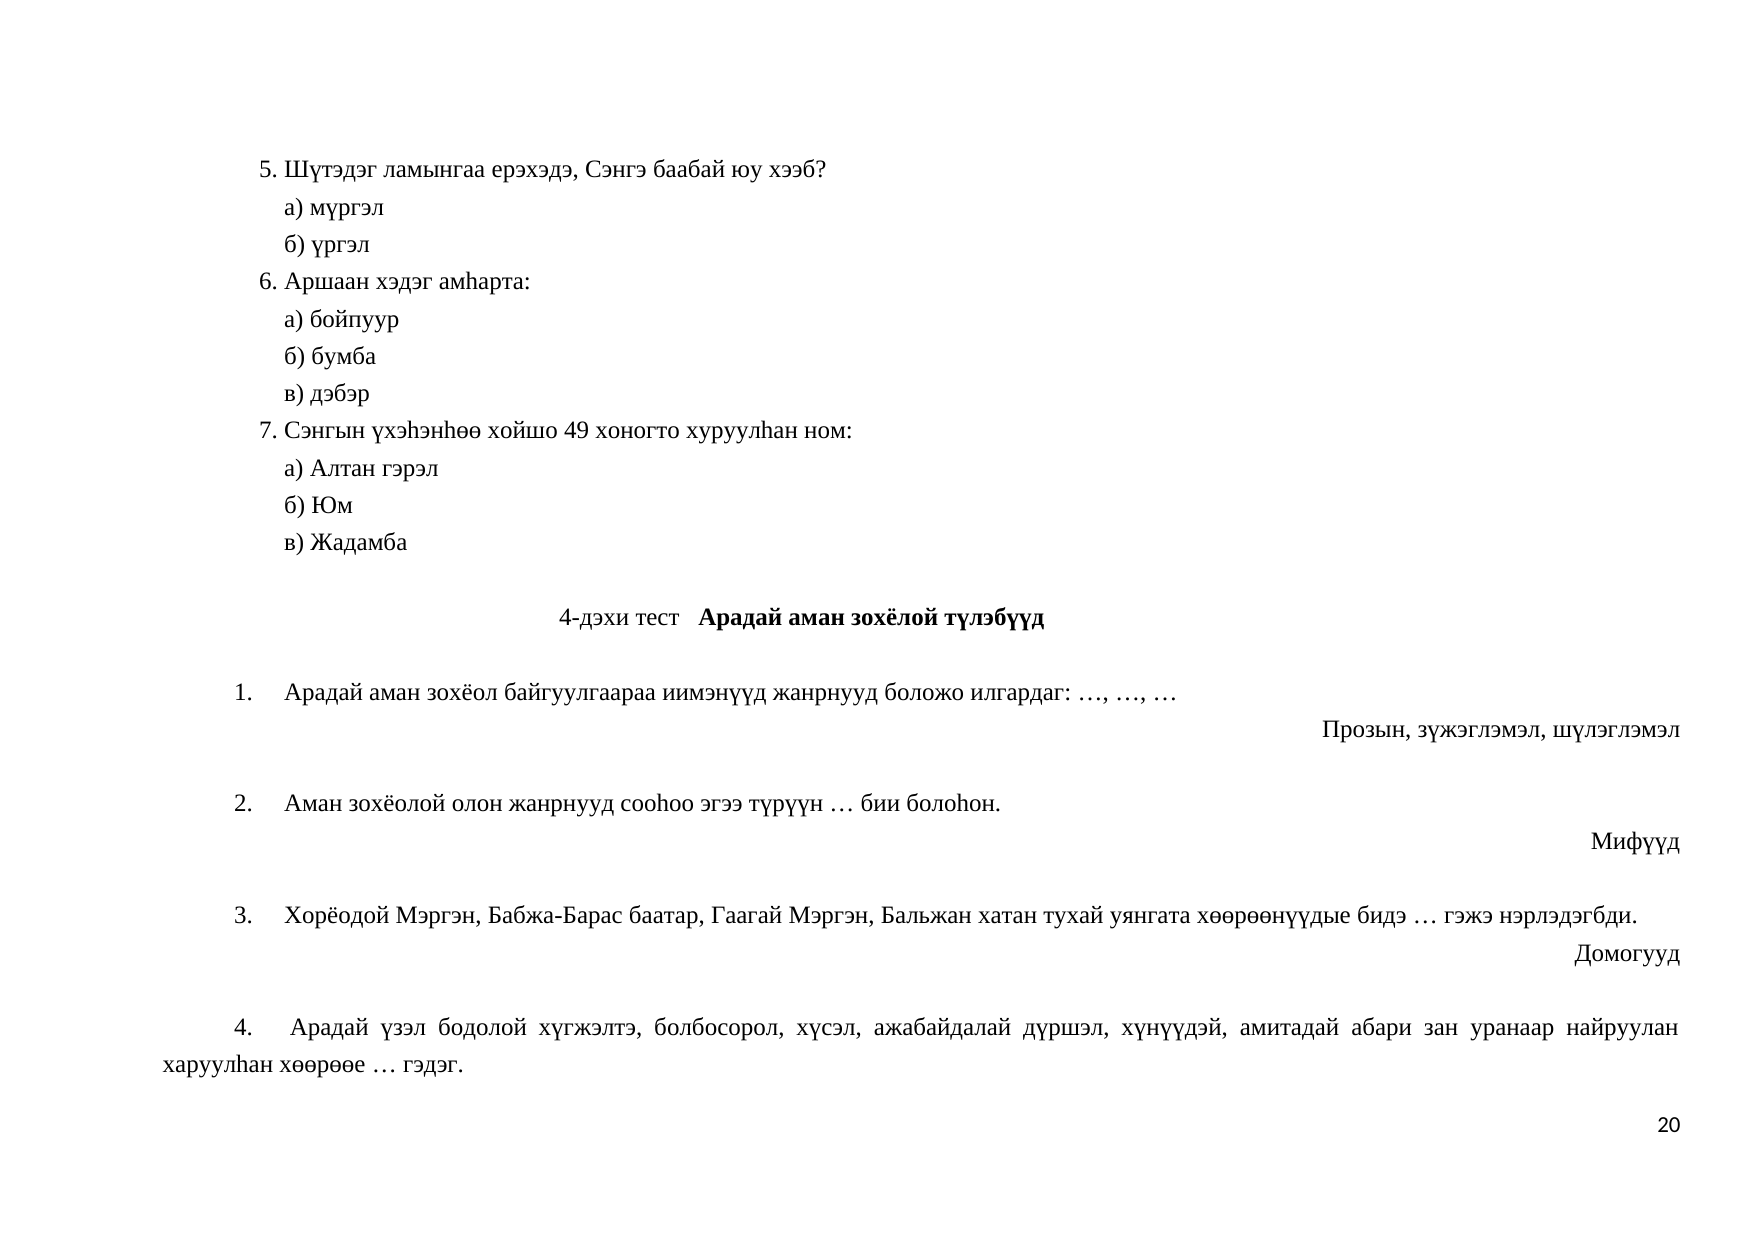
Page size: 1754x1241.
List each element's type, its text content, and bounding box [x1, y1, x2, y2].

text а) Алтан гэрэл [162, 453, 1680, 482]
text б) Юм [162, 490, 1680, 519]
text б) бумба [162, 341, 1680, 370]
text б) үргэл [162, 229, 1680, 258]
text 2. Аман зохёолой олон жанрнууд сооһоо эгээ түрүүн … бии болоһон. [162, 788, 1680, 817]
text 3. Хорёодой Мэргэн, Бабжа-Барас баатар, Гаагай Мэргэн, Бальжан хатан тухай уянгата хөөрөөнүүдые бидэ … гэжэ нэрлэдэгбди. [162, 900, 1680, 929]
text Мифүүд [162, 826, 1680, 854]
text а) бойпуур [162, 304, 1680, 332]
text 6. Аршаан хэдэг амһарта: [162, 266, 1680, 295]
text в) Жадамба [162, 527, 1680, 556]
text 1. Арадай аман зохёол байгуулгаараа иимэнүүд жанрнууд боложо илгардаг: …, …, … [162, 677, 1680, 705]
text 7. Сэнгын үхэһэнһөө хойшо 49 хоногто хуруулһан ном: [162, 416, 1680, 444]
text Прозын, зүжэглэмэл, шүлэглэмэл [162, 714, 1680, 743]
text в) дэбэр [162, 378, 1680, 407]
text 4-дэхи тест Арадай аман зохёлой түлэбүүд [162, 602, 1680, 631]
text а) мүргэл [162, 192, 1680, 221]
text 5. Шүтэдэг ламынгаа ерэхэдэ, Сэнгэ баабай юу хээб? [162, 154, 1680, 183]
text 4. Арадай үзэл бодолой хүгжэлтэ, болбосорол, хүсэл, ажабайдалай дүршэл, хүнүүдэй, амитадай абари зан уранаар найруулан харуулһан хөөрөөе … гэдэг. [162, 1012, 1680, 1078]
text Домогууд [162, 938, 1680, 966]
